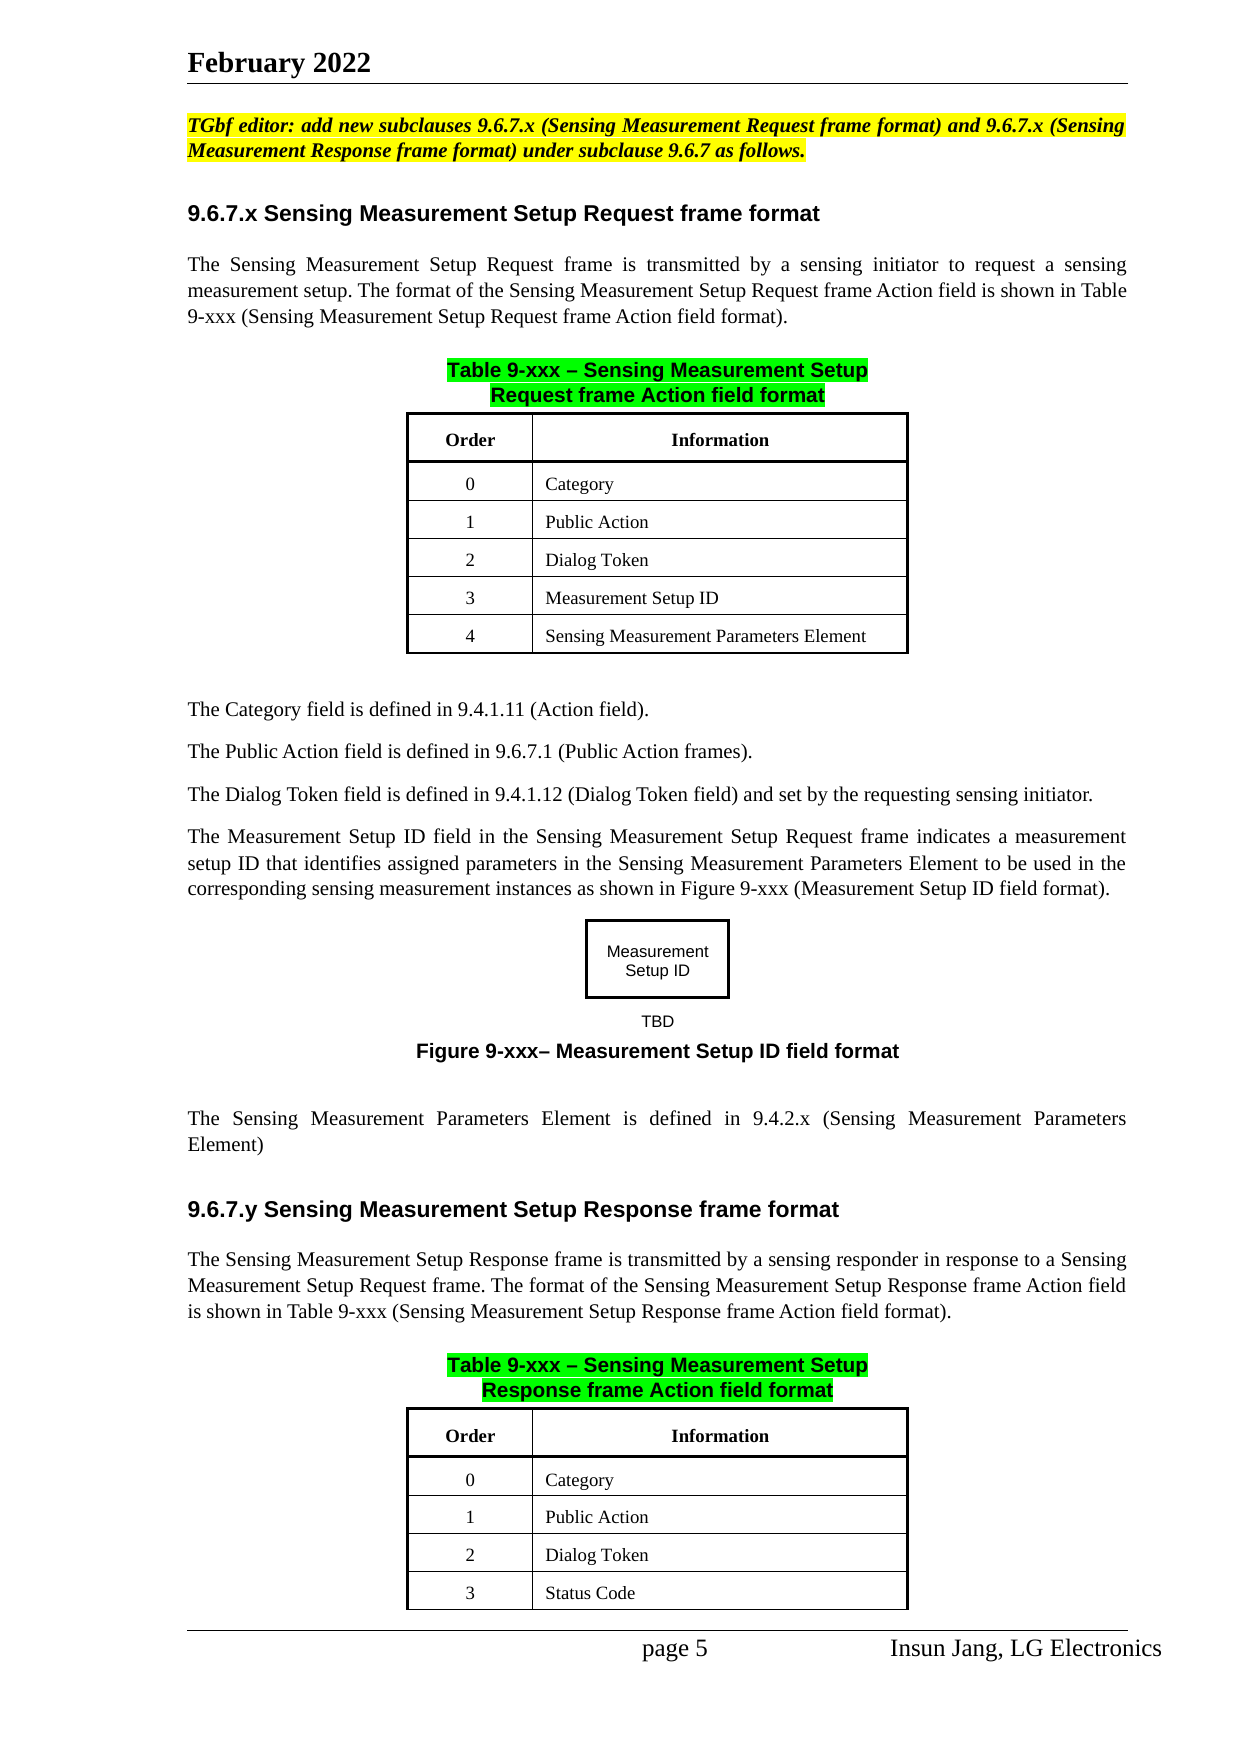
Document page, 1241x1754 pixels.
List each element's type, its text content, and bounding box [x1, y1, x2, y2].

title Figure 9-xxx– Measurement Setup ID field format [187, 1039, 1128, 1063]
table_cell Measurement Setup ID [533, 577, 906, 613]
table_cell Public Action [533, 1496, 906, 1533]
table_cell 3 [409, 577, 532, 613]
table_cell 0 [409, 1458, 532, 1495]
text The Public Action field is defined in 9.6.7.1 (Public Action frames). [187, 739, 1128, 763]
table_cell Category [533, 463, 906, 500]
table_cell 3 [409, 1572, 532, 1609]
table_cell Dialog Token [533, 539, 906, 576]
table_cell Order [409, 1410, 532, 1455]
text The Sensing Measurement Setup Response frame is transmitted by a sensing responder in response to a Sensing Measurement Setup Request frame. The format of the Sensing Measurement Setup Response frame Action field is shown in Table 9-xxx (Sensing Measurement Setup Response frame Action field format). [187, 1247, 1128, 1323]
table_cell Status Code [533, 1572, 906, 1609]
text The Measurement Setup ID field in the Sensing Measurement Setup Request frame indicates a measurement setup ID that identifies assigned parameters in the Sensing Measurement Parameters Element to be used in the corresponding sensing measurement instances as shown in Figure 9-xxx (Measurement Setup ID field format). [187, 824, 1128, 900]
text 9.6.7.y Sensing Measurement Setup Response frame format [187, 1195, 1128, 1222]
table_cell Order [409, 415, 532, 460]
table_cell Information [533, 1410, 906, 1455]
table_header Table 9-xxx – Sensing Measurement Setup Request frame Action field format [408, 346, 908, 412]
table_cell TBD [587, 999, 728, 1039]
table_cell 2 [409, 1534, 532, 1571]
text 9.6.7.x Sensing Measurement Setup Request frame format [187, 200, 1128, 227]
table_cell 1 [409, 501, 532, 538]
table_header Table 9-xxx – Sensing Measurement Setup Response frame Action field format [408, 1342, 908, 1407]
table_cell 4 [409, 615, 532, 651]
table_cell 2 [409, 539, 532, 576]
table_cell Category [533, 1458, 906, 1495]
text The Category field is defined in 9.4.1.11 (Action field). [187, 697, 1128, 721]
table_cell Dialog Token [533, 1534, 906, 1571]
text TGbf editor: add new subclauses 9.6.7.x (Sensing Measurement Request frame format) and 9.6.7.x (Sensing Measurement Response frame format) under subclause 9.6.7 as follows. [187, 112, 1128, 162]
table_cell Sensing Measurement Parameters Element [533, 615, 906, 651]
table_cell 1 [409, 1496, 532, 1533]
table_cell Public Action [533, 501, 906, 538]
table_cell Information [533, 415, 906, 460]
text The Sensing Measurement Setup Request frame is transmitted by a sensing initiator to request a sensing measurement setup. The format of the Sensing Measurement Setup Request frame Action field is shown in Table 9-xxx (Sensing Measurement Setup Request frame Action field format). [187, 252, 1128, 328]
table_cell 0 [409, 463, 532, 500]
text The Dialog Token field is defined in 9.4.1.12 (Dialog Token field) and set by the requesting sensing initiator. [187, 782, 1128, 806]
text The Sensing Measurement Parameters Element is defined in 9.4.2.x (Sensing Measurement Parameters Element) [187, 1106, 1128, 1156]
table_header Measurement Setup ID [588, 922, 727, 996]
